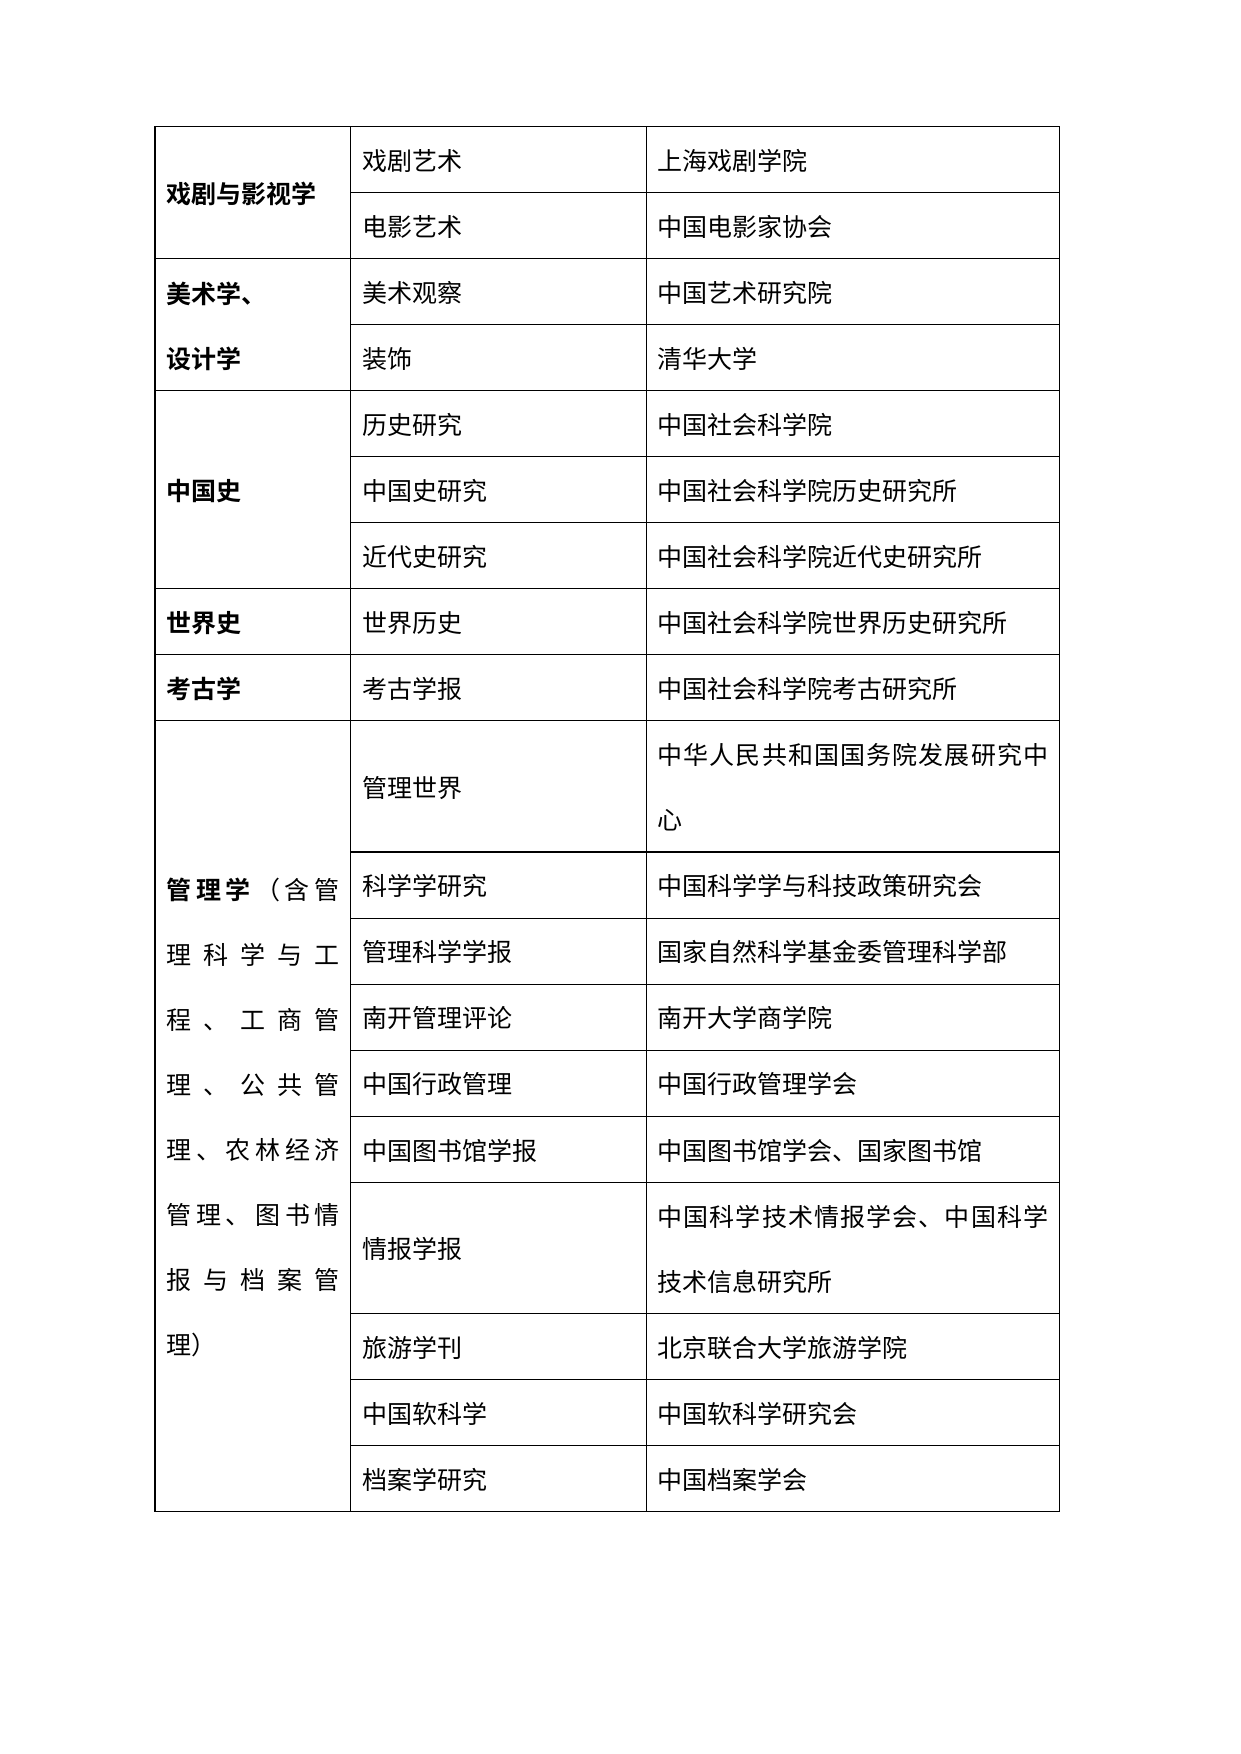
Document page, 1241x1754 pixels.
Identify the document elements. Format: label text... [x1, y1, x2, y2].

table_cell 戏剧与影视学 [156, 127, 350, 258]
table_cell 中国社会科学院近代史研究所 [647, 523, 1059, 588]
table_cell 近代史研究 [351, 523, 646, 588]
table_cell 中国行政管理 [351, 1051, 646, 1116]
table_cell 旅游学刊 [351, 1314, 646, 1379]
table_cell 历史研究 [351, 391, 646, 456]
table_cell 管理科学学报 [351, 919, 646, 983]
table_cell 中国社会科学院 [647, 391, 1059, 456]
table_cell 考古学报 [351, 655, 646, 720]
table_cell 清华大学 [647, 325, 1059, 390]
table_cell 中国科学学与科技政策研究会 [647, 853, 1059, 917]
table_cell 南开大学商学院 [647, 985, 1059, 1049]
table_cell 管理学（含管理科学与工程、工商管理、公共管理、农林经济管理、图书情报与档案管理） [156, 721, 350, 1511]
table_cell 中国科学技术情报学会、中国科学技术信息研究所 [647, 1183, 1059, 1313]
table_cell 中国图书馆学报 [351, 1117, 646, 1182]
table_cell 档案学研究 [351, 1446, 646, 1511]
table_cell 中国社会科学院考古研究所 [647, 655, 1059, 720]
table_cell 南开管理评论 [351, 985, 646, 1049]
table_cell 中华人民共和国国务院发展研究中心 [647, 721, 1059, 851]
table_cell 中国电影家协会 [647, 193, 1059, 258]
table_cell 中国艺术研究院 [647, 259, 1059, 324]
table_cell 中国社会科学院世界历史研究所 [647, 589, 1059, 654]
table_cell 中国软科学研究会 [647, 1380, 1059, 1445]
table_cell 中国图书馆学会、国家图书馆 [647, 1117, 1059, 1182]
table_cell 情报学报 [351, 1183, 646, 1313]
table_cell 管理世界 [351, 721, 646, 851]
table_cell 上海戏剧学院 [647, 127, 1059, 192]
table_cell 美术学、 设计学 [156, 259, 350, 390]
table_cell 中国史研究 [351, 457, 646, 522]
table_cell 电影艺术 [351, 193, 646, 258]
table_cell 中国档案学会 [647, 1446, 1059, 1511]
table_cell 世界史 [156, 589, 350, 654]
table_cell 科学学研究 [351, 853, 646, 917]
table_cell 装饰 [351, 325, 646, 390]
table_cell 考古学 [156, 655, 350, 720]
table_cell 北京联合大学旅游学院 [647, 1314, 1059, 1379]
table_cell 中国行政管理学会 [647, 1051, 1059, 1116]
table_cell 戏剧艺术 [351, 127, 646, 192]
table_cell 中国社会科学院历史研究所 [647, 457, 1059, 522]
table_cell 美术观察 [351, 259, 646, 324]
table_cell 中国软科学 [351, 1380, 646, 1445]
table_cell 国家自然科学基金委管理科学部 [647, 919, 1059, 983]
table_cell 世界历史 [351, 589, 646, 654]
table_cell 中国史 [156, 391, 350, 588]
